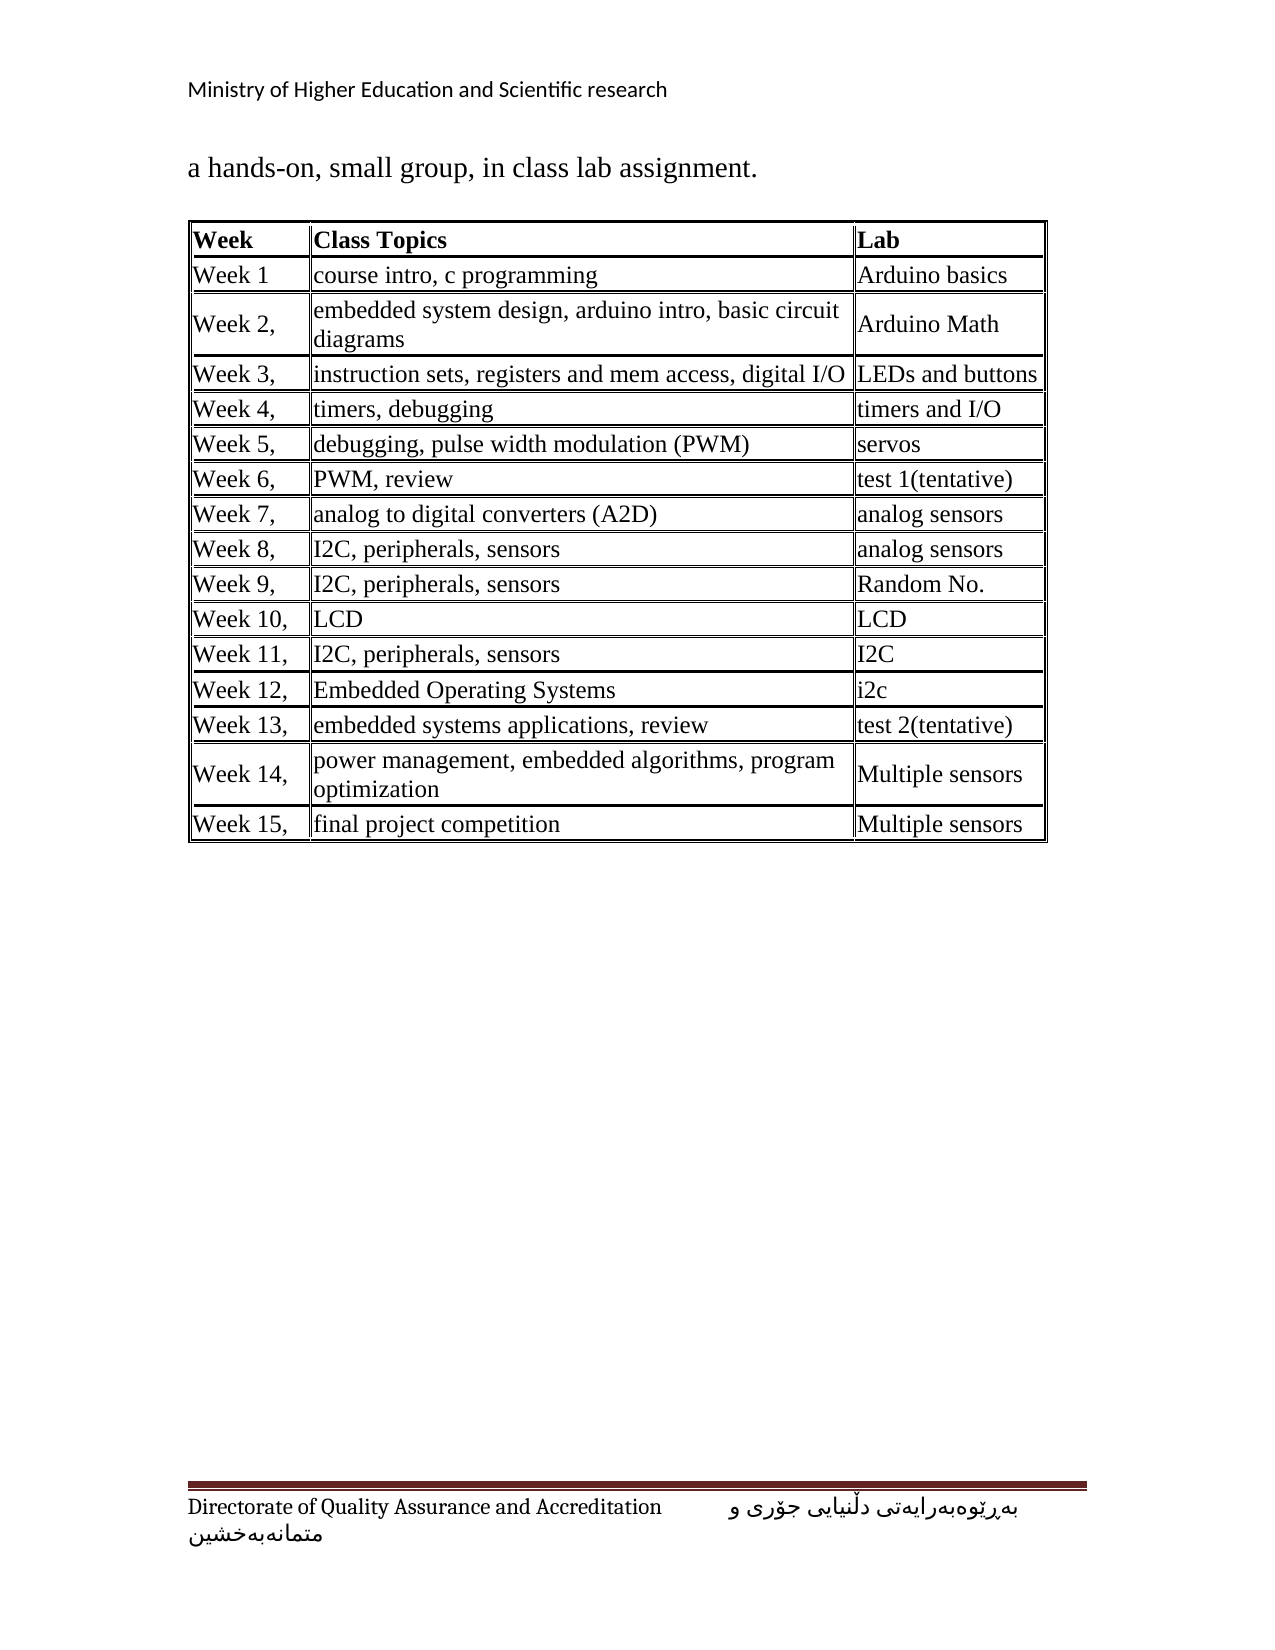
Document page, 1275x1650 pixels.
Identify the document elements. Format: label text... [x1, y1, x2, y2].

table_cell course intro, c programming [312, 258, 853, 290]
table_cell Arduino Math [856, 290, 1045, 354]
table_cell Embedded Operating Systems [312, 673, 853, 705]
table_cell servos [856, 424, 1045, 459]
table_header Class Topics [311, 223, 854, 255]
table_cell Random No. [856, 565, 1045, 600]
table_cell debugging, pulse width modulation (PWM) [312, 428, 853, 459]
table_cell Week 2, [192, 290, 309, 354]
table_cell Week 15, [192, 804, 311, 839]
table_cell final project competition [311, 807, 854, 839]
table_cell Week 13, [192, 705, 309, 740]
table_cell Week 7, [192, 494, 309, 529]
table_cell embedded system design, arduino intro, basic circuit diagrams [312, 294, 853, 354]
table_header Week [192, 223, 311, 255]
table_cell Week 9, [192, 565, 309, 600]
table_cell timers, debugging [312, 393, 853, 424]
table_cell Week 14, [192, 740, 309, 804]
table_cell I2C, peripherals, sensors [312, 568, 853, 600]
table_cell test 1(tentative) [856, 459, 1045, 494]
table_cell PWM, review [312, 463, 853, 494]
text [187, 150, 1087, 216]
table_cell LCD [312, 603, 853, 635]
table_cell Week 10, [190, 600, 311, 635]
table_cell Week 3, [192, 354, 309, 389]
table_cell I2C, peripherals, sensors [312, 533, 853, 564]
table_cell Week 11, [190, 635, 311, 670]
table_cell i2c [856, 670, 1044, 705]
table_cell Week 5, [192, 424, 309, 459]
table_cell Week 1 [192, 255, 309, 290]
table_cell Week 8, [192, 530, 309, 564]
table_cell analog to digital converters (A2D) [312, 498, 853, 529]
table_cell Week 6, [192, 459, 309, 494]
table_cell Week 4, [192, 389, 309, 424]
table_cell LEDs and buttons [856, 354, 1044, 389]
table_cell Arduino basics [856, 255, 1044, 290]
table_cell Week 12, [192, 670, 309, 705]
table_cell analog sensors [856, 530, 1045, 564]
table_cell embedded systems applications, review [312, 708, 853, 740]
table_cell Multiple sensors [856, 740, 1045, 804]
table_cell I2C, peripherals, sensors [312, 638, 853, 670]
table_cell LCD [855, 600, 1046, 635]
table_cell I2C [855, 635, 1046, 670]
table_cell power management, embedded algorithms, program optimization [312, 744, 853, 804]
table_cell Multiple sensors [855, 804, 1044, 839]
table_header Lab [855, 223, 1044, 255]
table_cell analog sensors [856, 494, 1045, 529]
table_cell test 2(tentative) [856, 705, 1044, 740]
table_cell timers and I/O [856, 389, 1045, 424]
table_cell instruction sets, registers and mem access, digital I/O [312, 357, 853, 389]
